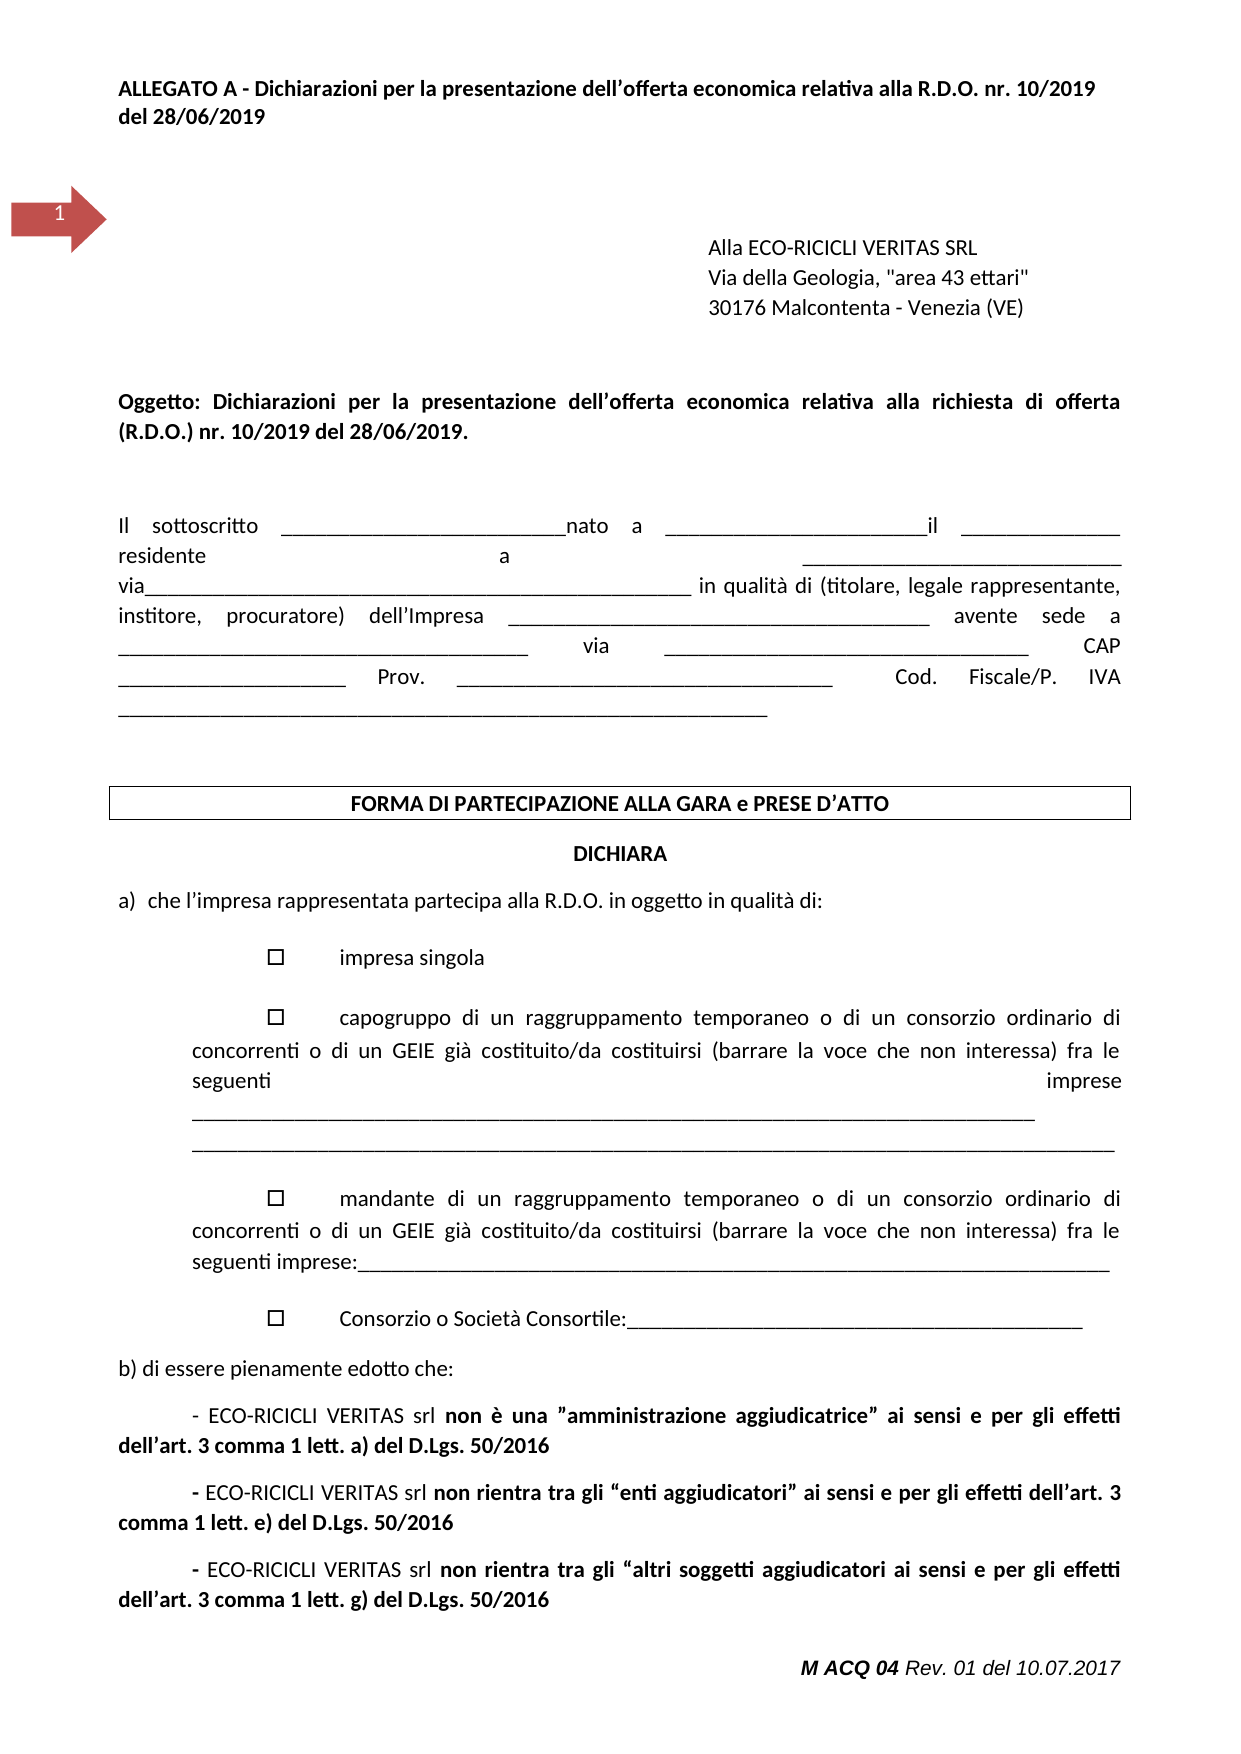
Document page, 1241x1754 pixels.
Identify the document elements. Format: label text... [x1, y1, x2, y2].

text DICHIARA [118, 839, 1122, 867]
list che l’impresa rappresentata partecipa alla R.D.O. in oggetto in qualità di: [118, 886, 1122, 914]
text Alla ECO-RICICLI VERITAS SRL Via della Geologia, "area 43 ettari" 30176 Malcontenta - Venezia (VE) [708, 233, 1122, 321]
text □ capogruppo di un raggruppamento temporaneo o di un consorzio ordinario di concorrenti o di un GEIE già costituito/da costituirsi (barrare la voce che non interessa) fra le seguenti imprese __________________________________________________________________________ _________________________________________________________________________________ [192, 993, 1122, 1155]
text - ECO-RICICLI VERITAS srl non rientra tra gli “enti aggiudicatori” ai sensi e per gli effetti dell’art. 3 comma 1 lett. e) del D.Lgs. 50/2016 [118, 1478, 1122, 1537]
text □ mandante di un raggruppamento temporaneo o di un consorzio ordinario di concorrenti o di un GEIE già costituito/da costituirsi (barrare la voce che non interessa) fra le seguenti imprese:__________________________________________________________________ [192, 1174, 1122, 1275]
text Il sottoscritto _________________________nato a _______________________il ______________ residente a ____________________________ via________________________________________________ in qualità di (titolare, legale rappresentante, institore, procuratore) dell’Impresa _____________________________________ avente sede a ____________________________________ via ________________________________ CAP ____________________ Prov. _________________________________ Cod. Fiscale/P. IVA _________________________________________________________ [118, 511, 1122, 720]
text - ECO-RICICLI VERITAS srl non rientra tra gli “altri soggetti aggiudicatori ai sensi e per gli effetti dell’art. 3 comma 1 lett. g) del D.Lgs. 50/2016 [118, 1555, 1122, 1614]
text □ impresa singola [192, 933, 1122, 973]
text - ECO-RICICLI VERITAS srl non è una ”amministrazione aggiudicatrice” ai sensi e per gli effetti dell’art. 3 comma 1 lett. a) del D.Lgs. 50/2016 [118, 1401, 1122, 1459]
text b) di essere pienamente edotto che: [118, 1354, 1122, 1382]
text □ Consorzio o Società Consortile:________________________________________ [192, 1294, 1122, 1334]
text FORMA DI PARTECIPAZIONE ALLA GARA e PRESE D’ATTO [110, 787, 1130, 819]
text Oggetto: Dichiarazioni per la presentazione dell’offerta economica relativa alla richiesta di offerta (R.D.O.) nr. 10/2019 del 28/06/2019. [118, 387, 1122, 445]
